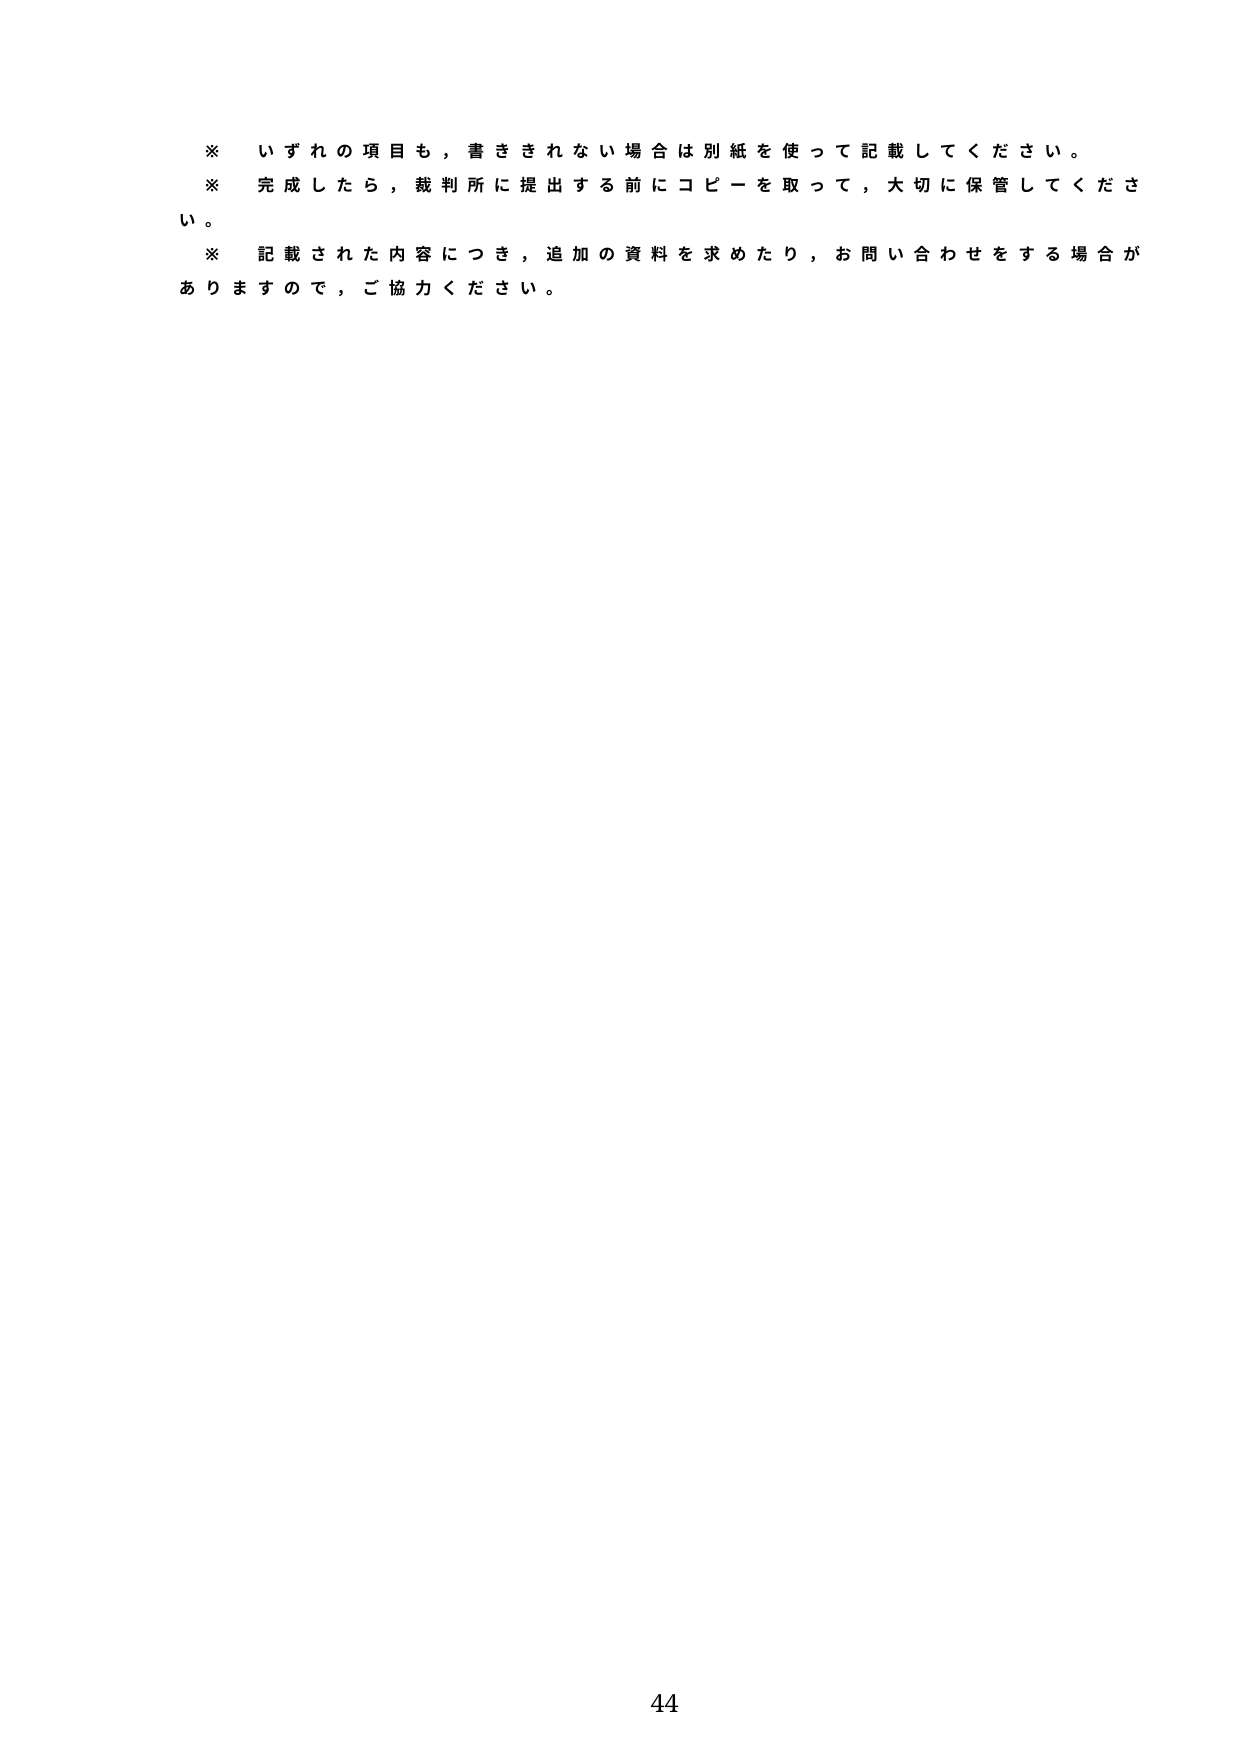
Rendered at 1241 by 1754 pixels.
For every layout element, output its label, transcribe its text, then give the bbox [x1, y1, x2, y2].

text ※ 完成したら，裁判所に提出する前にコピーを取って，大切に保管してください。 [179, 167, 1150, 236]
text ※ 記載された内容につき，追加の資料を求めたり，お問い合わせをする場合がありますので，ご協力ください。 [179, 236, 1150, 304]
text ※ いずれの項目も，書ききれない場合は別紙を使って記載してください。 [179, 133, 1150, 167]
